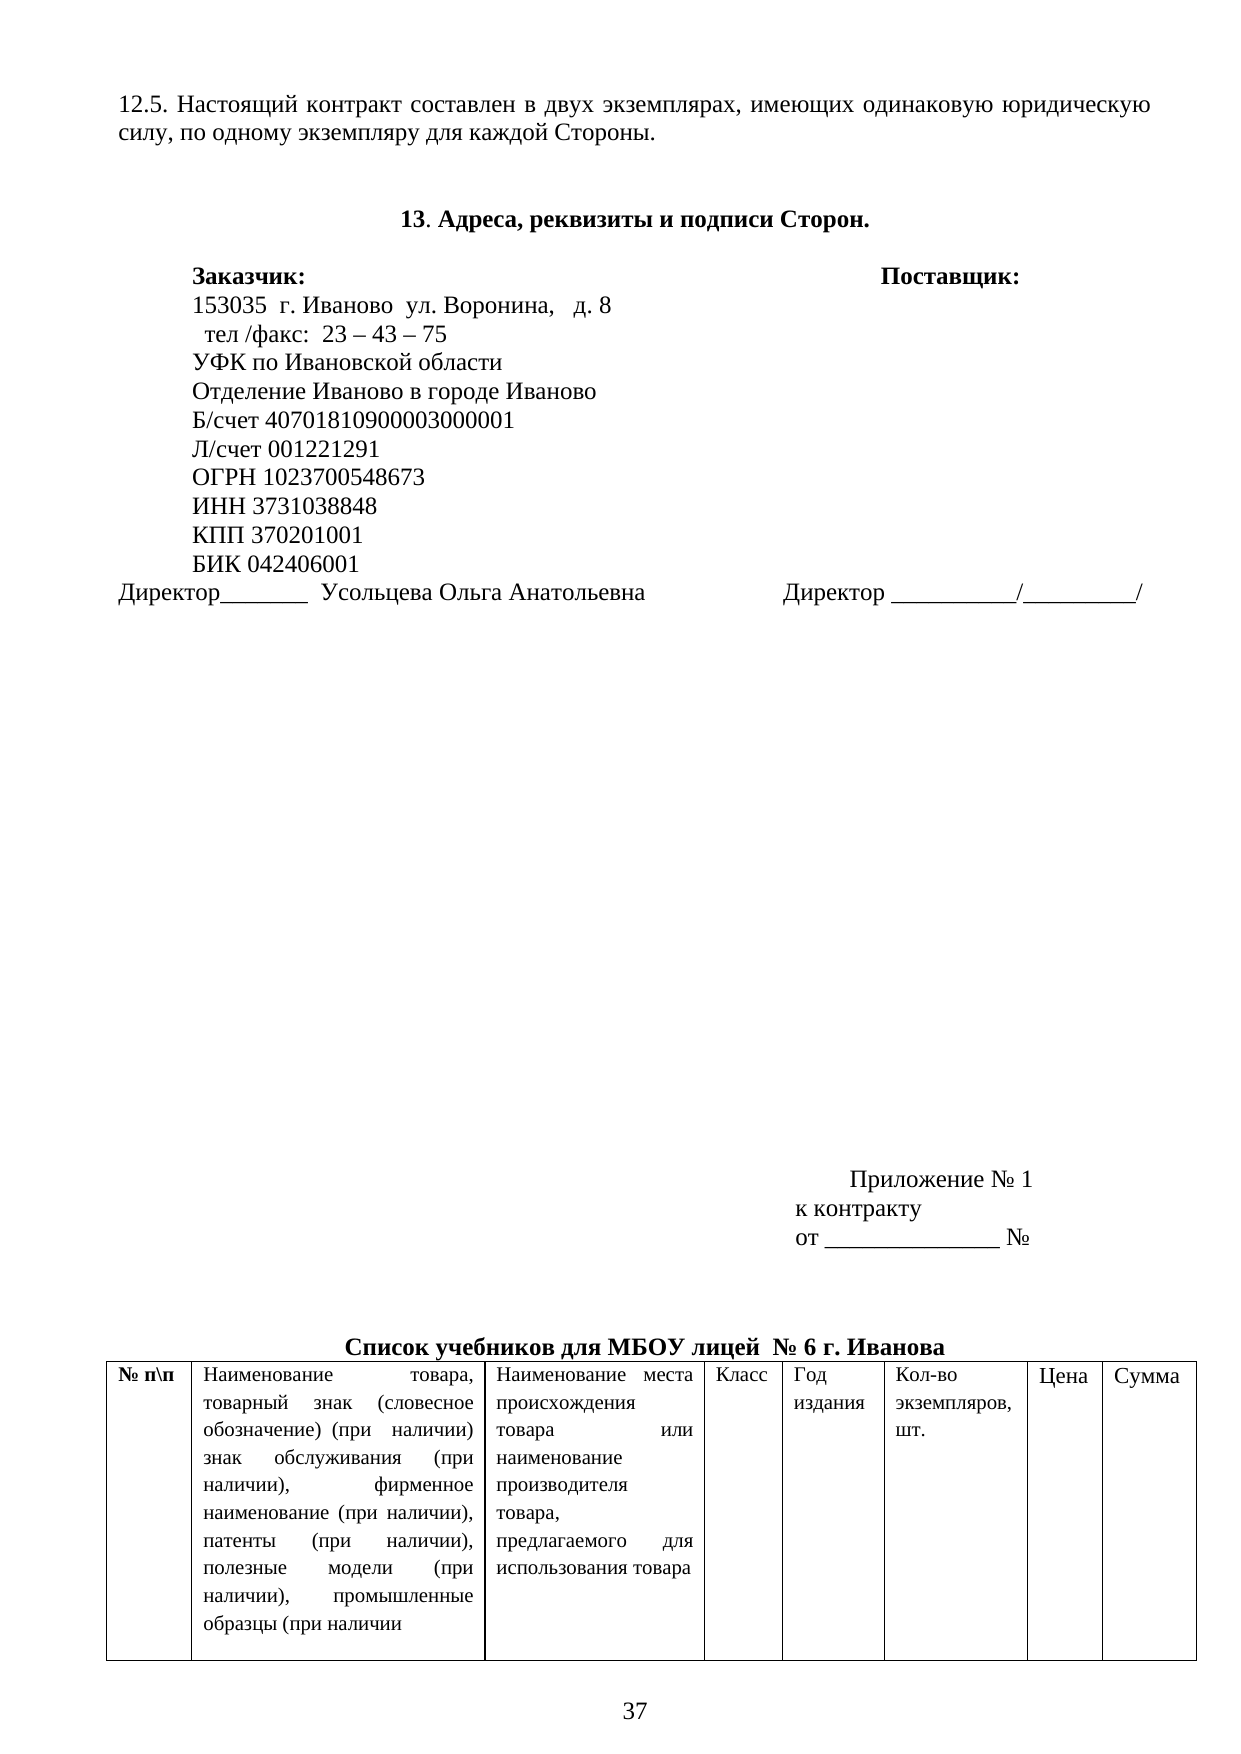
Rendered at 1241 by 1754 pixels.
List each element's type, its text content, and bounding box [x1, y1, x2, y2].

table_header № п\п [107, 1362, 191, 1659]
text УФК по Ивановской области [118, 347, 1152, 376]
table_header Наименование места происхождения товара или наименование производителя товара, предлагаемого для использования товара [486, 1362, 704, 1659]
text Заказчик: Поставщик: [118, 261, 1152, 290]
text ОГРН 1023700548673 [118, 462, 1152, 491]
text КПП 370201001 [118, 520, 1152, 549]
table_header Кол-во экземпляров, шт. [885, 1362, 1027, 1659]
text Б/счет 40701810900003000001 [118, 405, 1152, 434]
table_header Класс [705, 1362, 782, 1659]
table_header Год издания [783, 1362, 884, 1659]
text Список учебников для МБОУ лицей № 6 г. Иванова [118, 1332, 1152, 1361]
text ИНН 3731038848 [118, 491, 1152, 520]
table_header Наименование товара, товарный знак (словесное обозначение) (при наличии) знак обслуживания (при наличии), фирменное наименование (при наличии), патенты (при наличии), полезные модели (при наличии), промышленные образцы (при наличии [192, 1362, 484, 1659]
text БИК 042406001 [118, 549, 1152, 577]
text от ______________ № [783, 1222, 1152, 1251]
text к контракту [783, 1193, 1152, 1222]
text 12.5. Настоящий контракт составлен в двух экземплярах, имеющих одинаковую юридическую силу, по одному экземпляру для каждой Стороны. [118, 89, 1152, 146]
text Л/счет 001221291 [118, 434, 1152, 462]
text тел /факс: 23 – 43 – 75 [118, 319, 1152, 347]
table_header Цена [1028, 1362, 1102, 1659]
text 153035 г. Иваново ул. Воронина, д. 8 [118, 290, 1152, 319]
text Приложение № 1 [118, 1164, 1152, 1193]
table_header Сумма [1103, 1362, 1196, 1659]
text 13. Адреса, реквизиты и подписи Сторон. [118, 204, 1152, 232]
text Отделение Иваново в городе Иваново [118, 376, 1152, 405]
text Директор_______ Усольцева Ольга Анатольевна Директор __________/_________/ [118, 577, 1152, 606]
